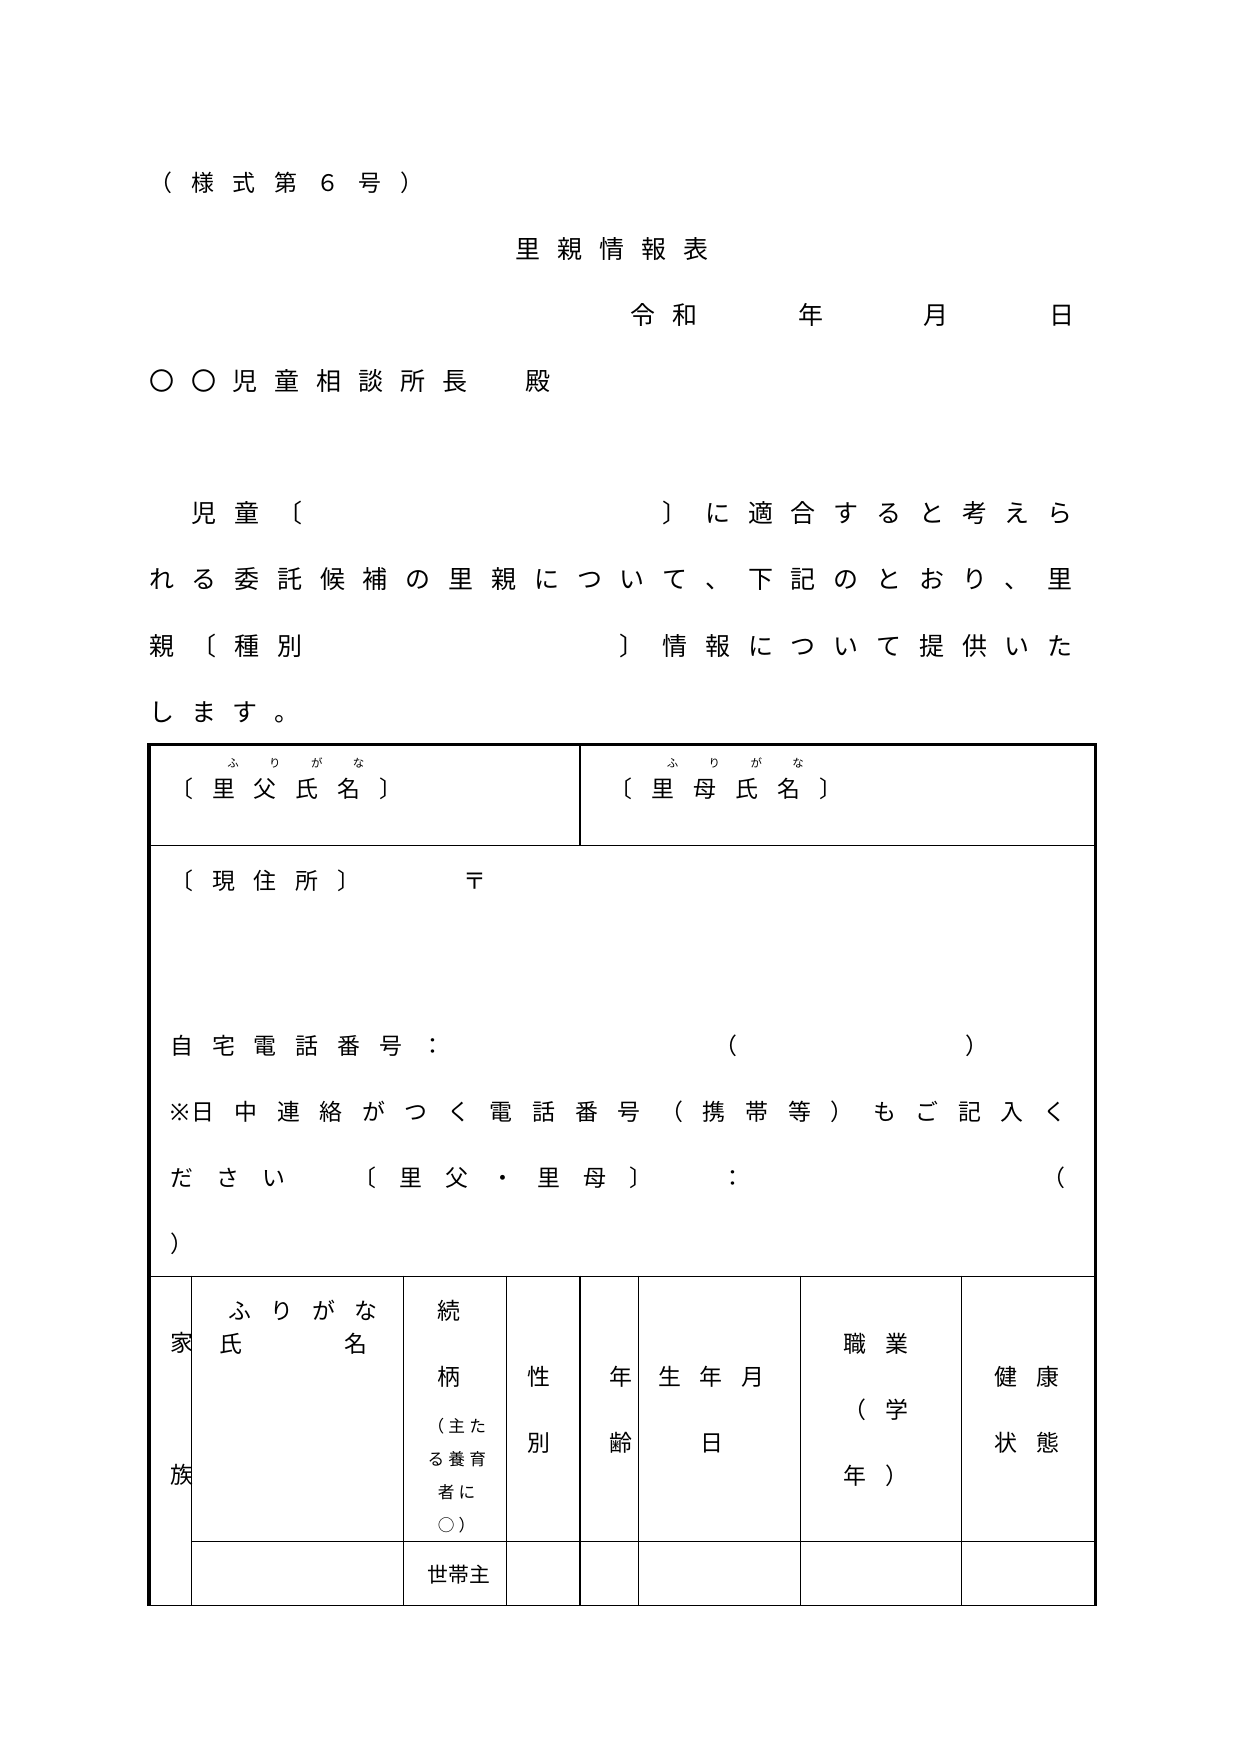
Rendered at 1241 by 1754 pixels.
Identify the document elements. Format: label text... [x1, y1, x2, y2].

table_cell 生年月日 [639, 1277, 800, 1541]
table_cell 職業（学年） [801, 1277, 961, 1541]
table_cell [581, 1542, 638, 1605]
table_cell 年齢 [581, 1277, 638, 1541]
table_cell [801, 1542, 961, 1605]
text 〇〇児童相談所長 殿 [149, 347, 1091, 413]
text 令和 年 月 日 [149, 281, 1091, 347]
table_cell 性別 [507, 1277, 579, 1541]
table_cell [639, 1542, 800, 1605]
table_header 〔〕 [581, 746, 1094, 845]
table_cell [507, 1542, 579, 1605]
table_header 〔〕 [151, 746, 579, 845]
table_cell [962, 1542, 1094, 1605]
table_cell 〔現住所〕 〒 自宅電話番号： （ ） ※日中連絡がつく電話番号（携帯等）もご記入ください 〔里父・里母〕 ： （ ） [151, 846, 1094, 1276]
table_cell 健康状態 [962, 1277, 1094, 1541]
table_cell [192, 1542, 403, 1605]
table_cell 家 族 構成 [151, 1277, 191, 1605]
text 里親情報表 [149, 215, 1091, 281]
table_cell 世帯主 [404, 1542, 506, 1605]
text （様式第６号） [149, 149, 1091, 215]
table_cell [192, 1277, 403, 1541]
text 児童〔 〕に適合すると考えられる委託候補の里親について、下記のとおり、里親〔種別 〕情報について提供いたします。 [149, 479, 1091, 743]
table_cell 続柄 （主たる養育者に○） [404, 1277, 506, 1541]
